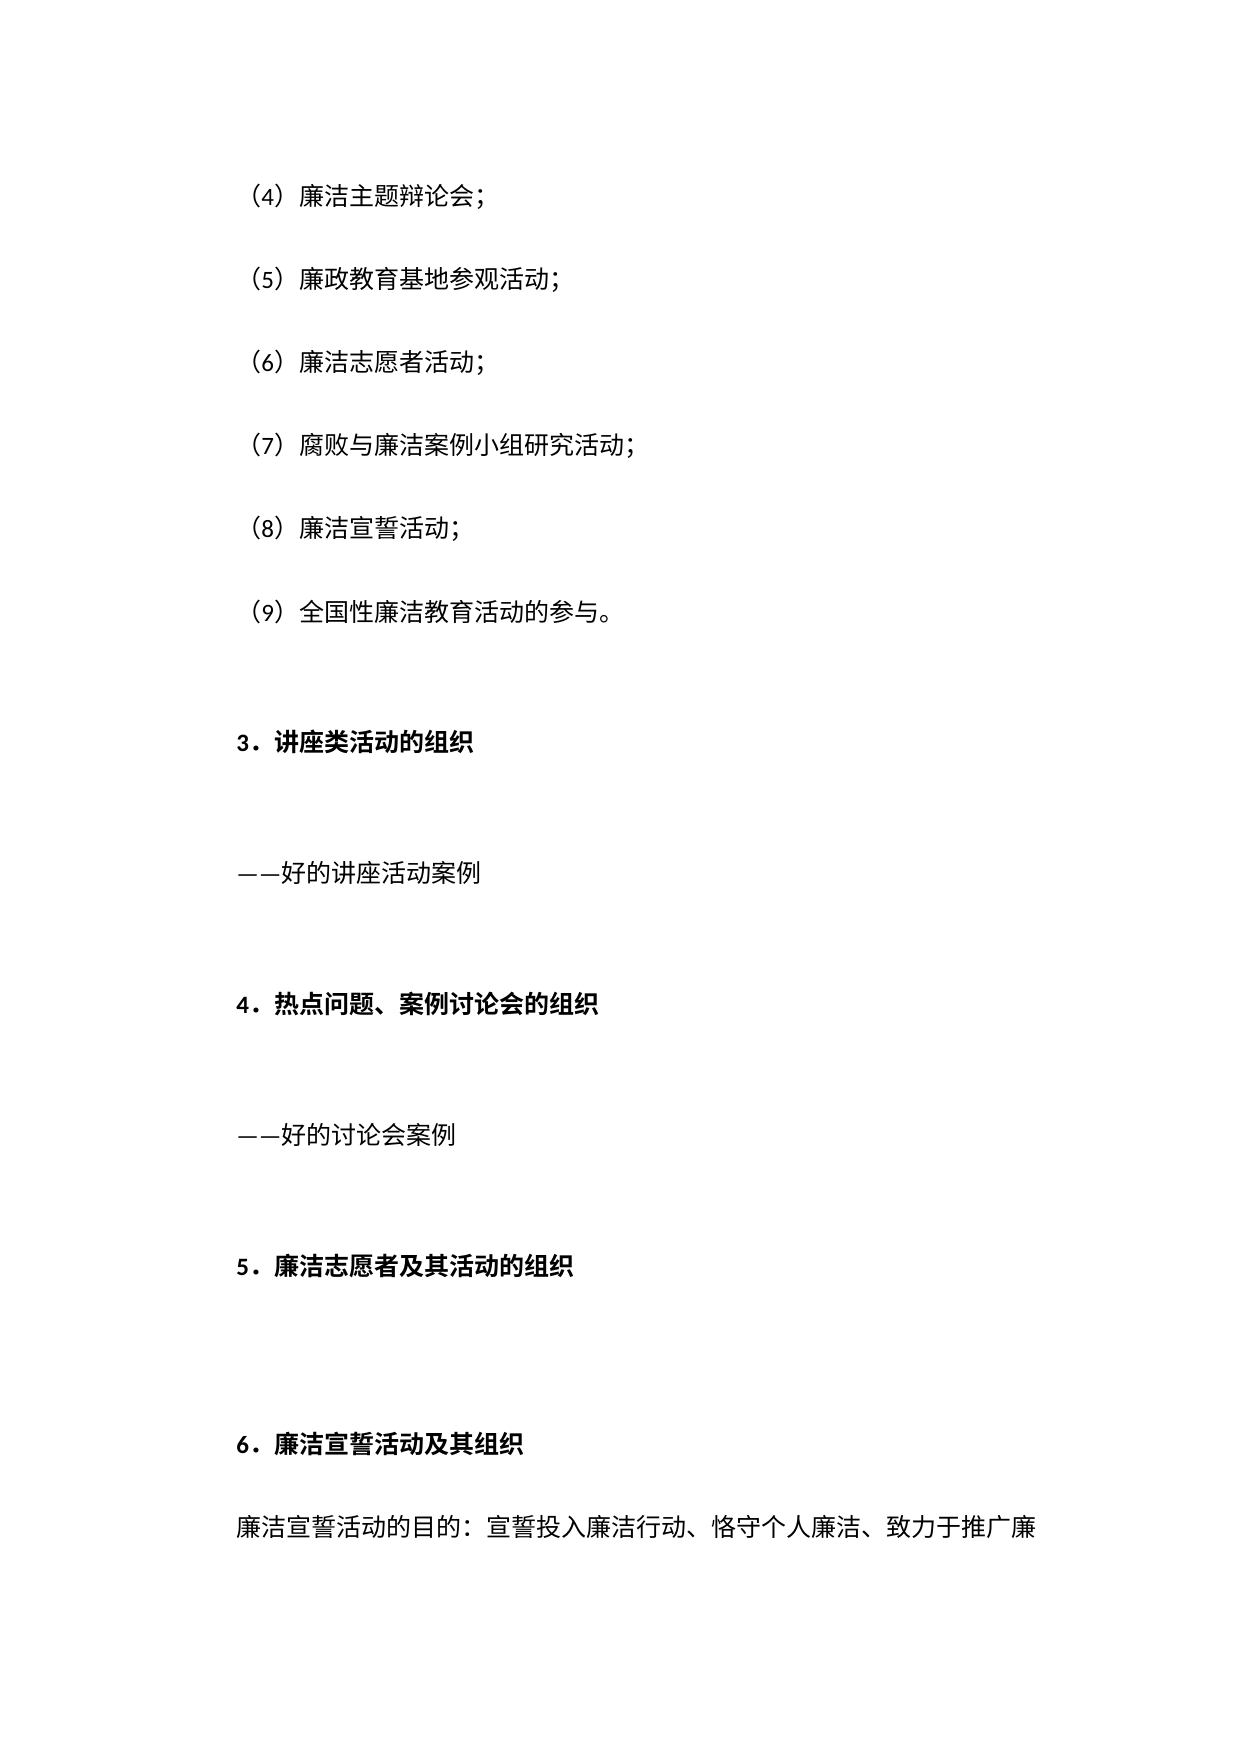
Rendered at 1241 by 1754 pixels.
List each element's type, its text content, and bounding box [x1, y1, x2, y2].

text 4．热点问题、案例讨论会的组织 [187, 970, 1053, 1035]
text （9）全国性廉洁教育活动的参与。 [187, 578, 1053, 643]
text （4）廉洁主题辩论会； [187, 162, 1053, 227]
text ——好的讲座活动案例 [187, 839, 1053, 904]
text ——好的讨论会案例 [187, 1101, 1053, 1166]
text （5）廉政教育基地参观活动； [187, 245, 1053, 310]
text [187, 1493, 1053, 1558]
text 3．讲座类活动的组织 [187, 708, 1053, 773]
text 6．廉洁宣誓活动及其组织 [187, 1410, 1053, 1475]
text （8）廉洁宣誓活动； [187, 494, 1053, 559]
text （7）腐败与廉洁案例小组研究活动； [187, 411, 1053, 476]
text 5．廉洁志愿者及其活动的组织 [187, 1232, 1053, 1297]
text （6）廉洁志愿者活动； [187, 328, 1053, 393]
